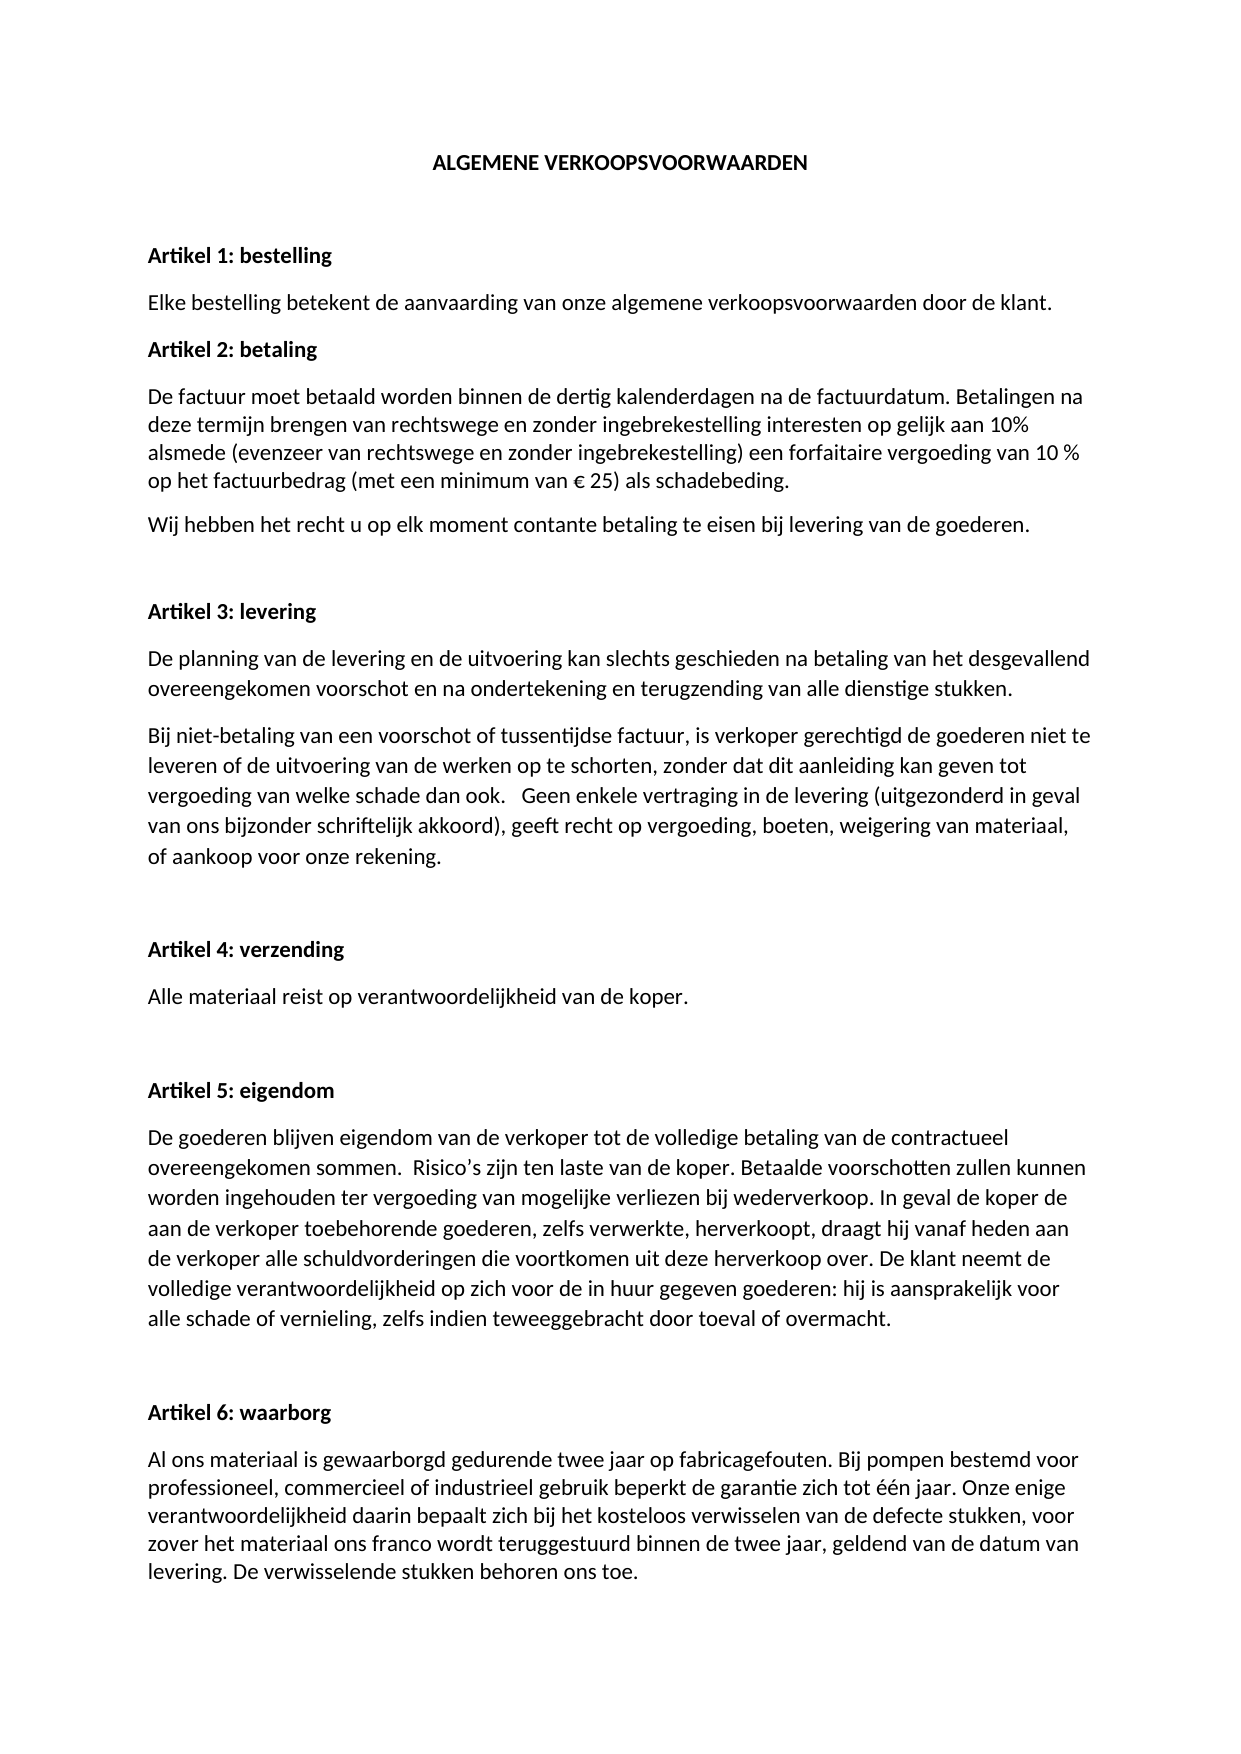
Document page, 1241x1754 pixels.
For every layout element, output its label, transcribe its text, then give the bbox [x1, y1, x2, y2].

text Alle materiaal reist op verantwoordelijkheid van de koper. [148, 982, 1093, 1010]
text Al ons materiaal is gewaarborgd gedurende twee jaar op fabricagefouten. Bij pompen bestemd voor professioneel, commercieel of industrieel gebruik beperkt de garantie zich tot één jaar. Onze enige verantwoordelijkheid daarin bepaalt zich bij het kosteloos verwisselen van de defecte stukken, voor zover het materiaal ons franco wordt teruggestuurd binnen de twee jaar, geldend van de datum van levering. De verwisselende stukken behoren ons toe. [148, 1445, 1093, 1585]
text Artikel 4: verzending [148, 936, 1093, 963]
text Elke bestelling betekent de aanvaarding van onze algemene verkoopsvoorwaarden door de klant. [148, 288, 1093, 316]
text Artikel 1: bestelling [148, 241, 1093, 269]
text Bij niet-betaling van een voorschot of tussentijdse factuur, is verkoper gerechtigd de goederen niet te leveren of de uitvoering van de werken op te schorten, zonder dat dit aanleiding kan geven tot vergoeding van welke schade dan ook. Geen enkele vertraging in de levering (uitgezonderd in geval van ons bijzonder schriftelijk akkoord), geeft recht op vergoeding, boeten, weigering van materiaal, of aankoop voor onze rekening. [148, 721, 1093, 870]
text Artikel 3: levering [148, 597, 1093, 625]
text De planning van de levering en de uitvoering kan slechts geschieden na betaling van het desgevallend overeengekomen voorschot en na ondertekening en terugzending van alle dienstige stukken. [148, 644, 1093, 702]
text Wij hebben het recht u op elk moment contante betaling te eisen bij levering van de goederen. [148, 510, 1093, 538]
text Artikel 5: eigendom [148, 1076, 1093, 1104]
text Artikel 2: betaling [148, 335, 1093, 363]
text De factuur moet betaald worden binnen de dertig kalenderdagen na de factuurdatum. Betalingen na deze termijn brengen van rechtswege en zonder ingebrekestelling interesten op gelijk aan 10% alsmede (evenzeer van rechtswege en zonder ingebrekestelling) een forfaitaire vergoeding van 10 % op het factuurbedrag (met een minimum van € 25) als schadebeding. [148, 382, 1093, 494]
text Artikel 6: waarborg [148, 1398, 1093, 1426]
text De goederen blijven eigendom van de verkoper tot de volledige betaling van de contractueel overeengekomen sommen. Risico’s zijn ten laste van de koper. Betaalde voorschotten zullen kunnen worden ingehouden ter vergoeding van mogelijke verliezen bij wederverkoop. In geval de koper de aan de verkoper toebehorende goederen, zelfs verwerkte, herverkoopt, draagt hij vanaf heden aan de verkoper alle schuldvorderingen die voortkomen uit deze herverkoop over. De klant neemt de volledige verantwoordelijkheid op zich voor de in huur gegeven goederen: hij is aansprakelijk voor alle schade of vernieling, zelfs indien teweeggebracht door toeval of overmacht. [148, 1123, 1093, 1332]
text ALGEMENE VERKOOPSVOORWAARDEN [148, 148, 1093, 176]
